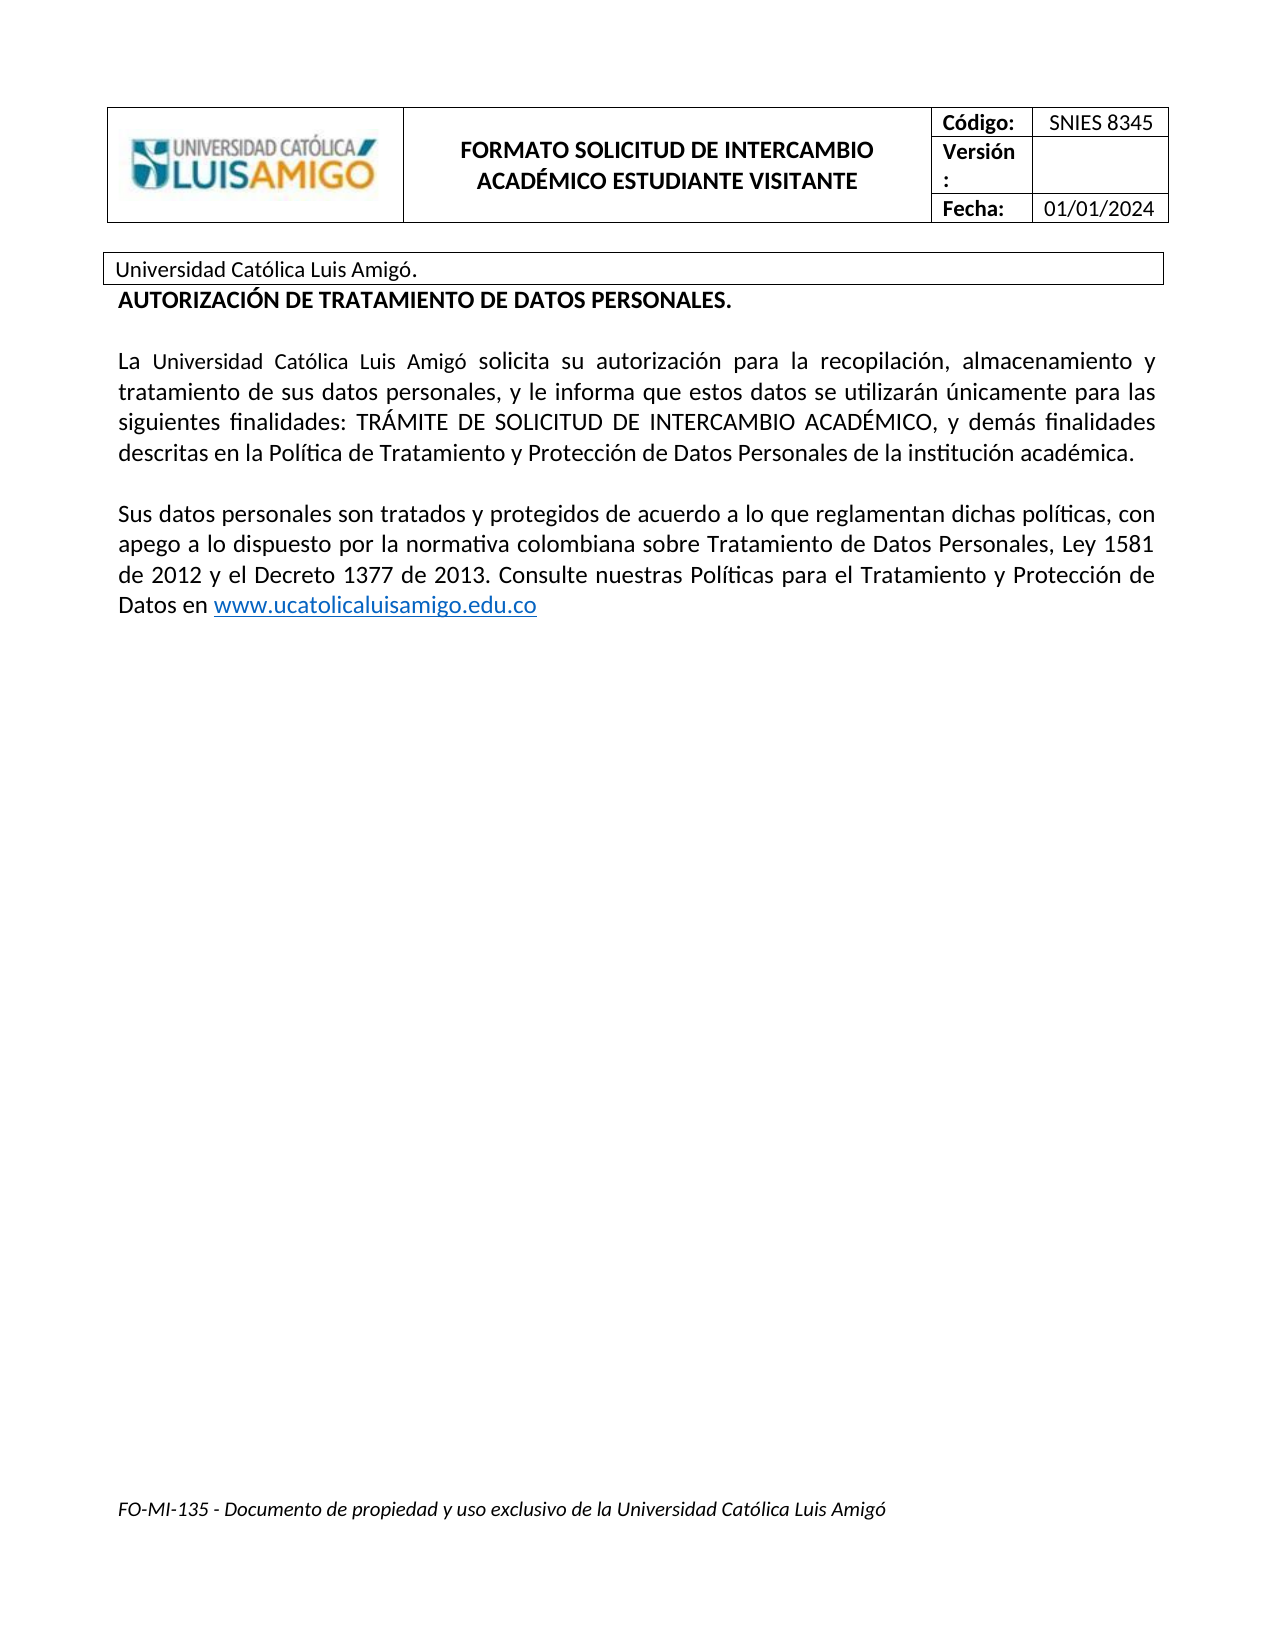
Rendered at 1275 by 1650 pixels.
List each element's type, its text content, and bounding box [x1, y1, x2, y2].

text AUTORIZACIÓN DE TRATAMIENTO DE DATOS PERSONALES. [118, 285, 1157, 315]
text Sus datos personales son tratados y protegidos de acuerdo a lo que reglamentan dichas políticas, con apego a lo dispuesto por la normativa colombiana sobre Tratamiento de Datos Personales, Ley 1581 de 2012 y el Decreto 1377 de 2013. Consulte nuestras Políticas para el Tratamiento y Protección de Datos en www.ucatolicaluisamigo.edu.co [118, 498, 1157, 620]
table_header Nota: el estudiante visitante se compromete a cumplir con las normas y políticas establecidas por la Universidad Católica Luis Amigó. [104, 253, 1163, 283]
picture [118, 129, 392, 201]
text La Universidad Católica Luis Amigó solicita su autorización para la recopilación, almacenamiento y tratamiento de sus datos personales, y le informa que estos datos se utilizarán únicamente para las siguientes finalidades: TRÁMITE DE SOLICITUD DE INTERCAMBIO ACADÉMICO, y demás finalidades descritas en la Política de Tratamiento y Protección de Datos Personales de la institución académica. [118, 346, 1157, 468]
